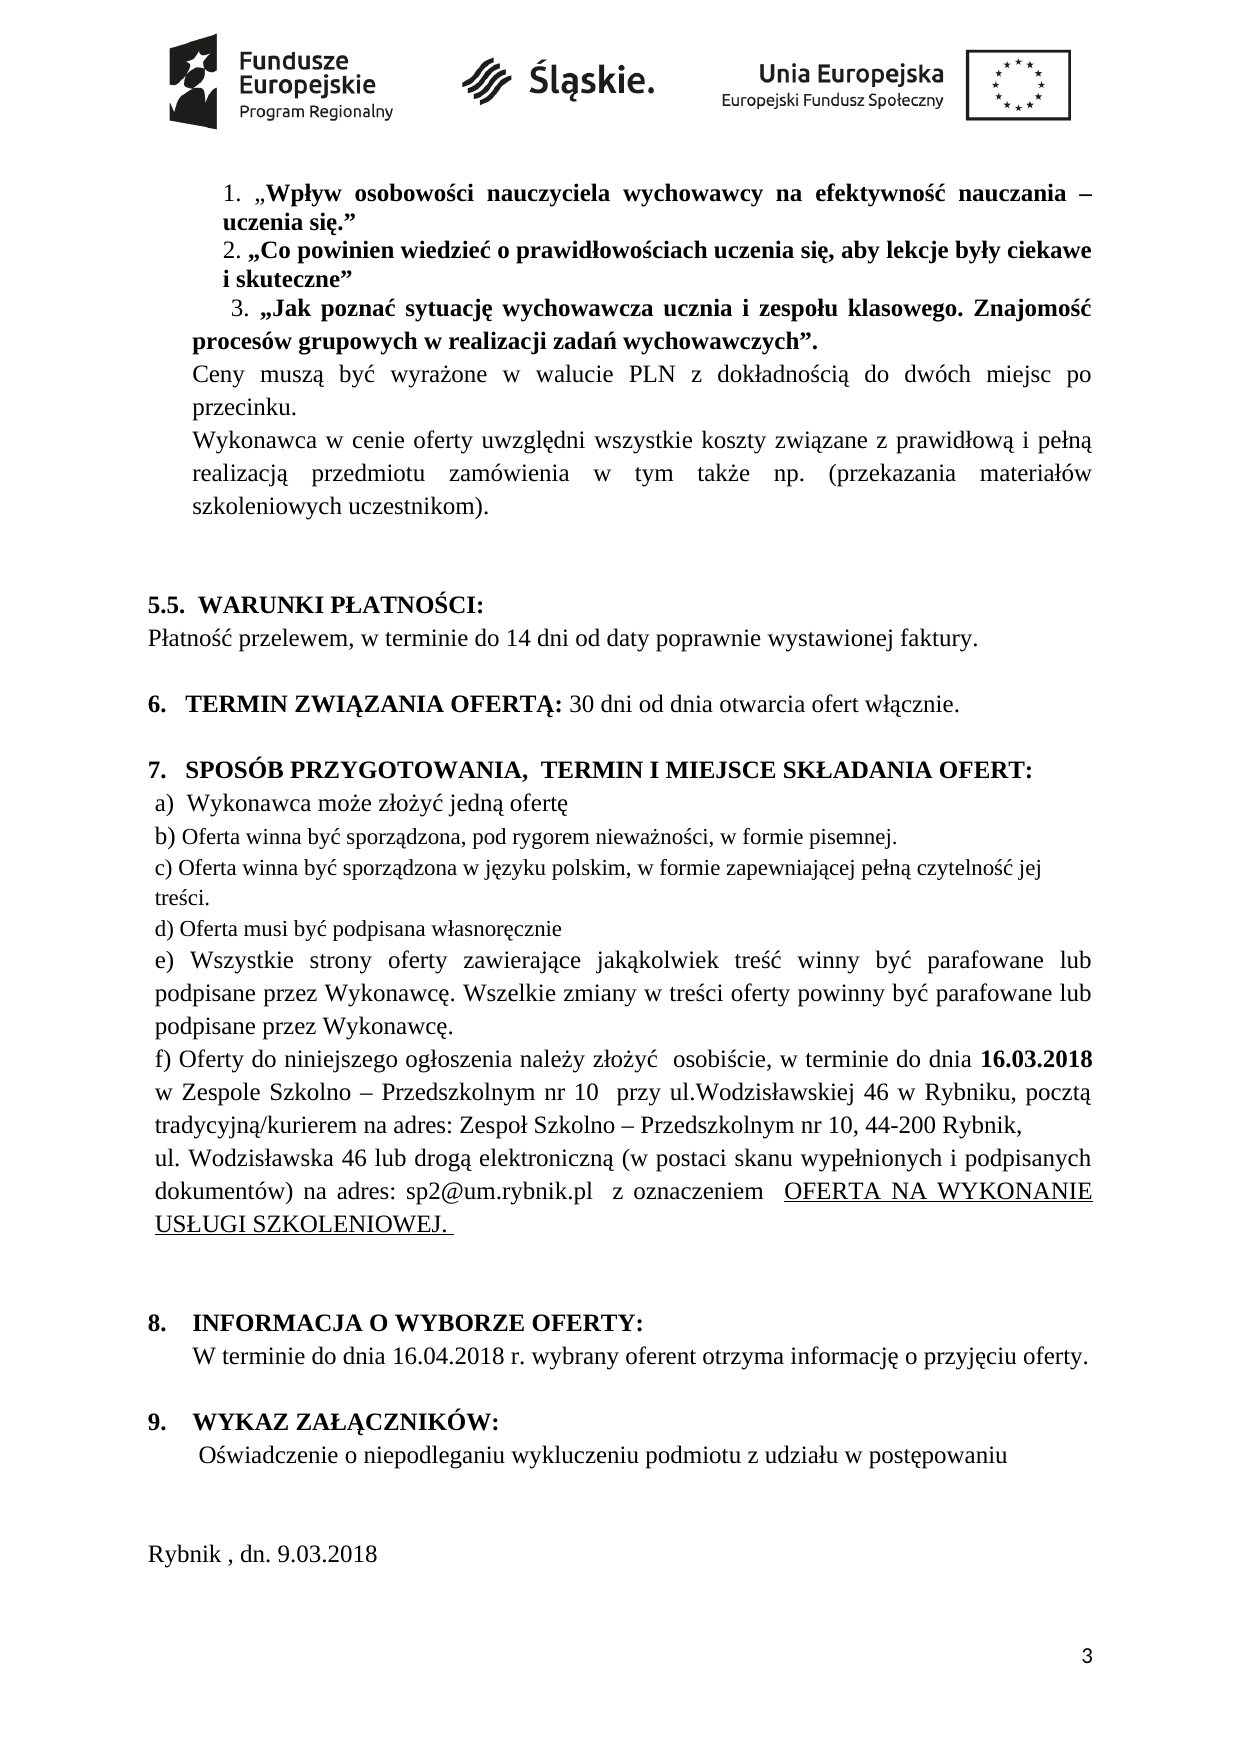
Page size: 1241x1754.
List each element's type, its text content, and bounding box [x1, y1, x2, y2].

text Wykonawca w cenie oferty uwzględni wszystkie koszty związane z prawidłową i pełną realizacją przedmiotu zamówienia w tym także np. (przekazania materiałów szkoleniowych uczestnikom). [192, 425, 1093, 520]
text 5.5. WARUNKI PŁATNOŚCI: [148, 590, 1093, 619]
text 3. „Jak poznać sytuację wychowawcza ucznia i zespołu klasowego. Znajomość procesów grupowych w realizacji zadań wychowawczych”. [192, 293, 1093, 354]
list SPOSÓB PRZYGOTOWANIA, TERMIN I MIEJSCE SKŁADANIA OFERT: [148, 755, 1093, 784]
list INFORMACJA O WYBORZE OFERTY: [148, 1308, 1093, 1337]
list TERMIN ZWIĄZANIA OFERTĄ: 30 dni od dnia otwarcia ofert włącznie. [148, 689, 1093, 718]
text b) Oferta winna być sporządzona, pod rygorem nieważności, w formie pisemnej. [154, 821, 1093, 850]
text ul. Wodzisławska 46 lub drogą elektroniczną (w postaci skanu wypełnionych i podpisanych dokumentów) na adres: sp2@um.rybnik.pl z oznaczeniem OFERTA NA WYKONANIE USŁUGI SZKOLENIOWEJ. [154, 1143, 1093, 1238]
text d) Oferta musi być podpisana własnoręcznie [154, 914, 1093, 941]
list 2. „Co powinien wiedzieć o prawidłowościach uczenia się, aby lekcje były ciekawe i skuteczne” [223, 235, 1093, 293]
text Rybnik , dn. 9.03.2018 [148, 1539, 1093, 1568]
list 1. „Wpływ osobowości nauczyciela wychowawcy na efektywność nauczania – uczenia się.” [223, 178, 1093, 235]
text c) Oferta winna być sporządzona w języku polskim, w formie zapewniającej pełną czytelność jej treści. [154, 854, 1093, 911]
text W terminie do dnia 16.04.2018 r. wybrany oferent otrzyma informację o przyjęciu oferty. [192, 1341, 1093, 1370]
text Płatność przelewem, w terminie do 14 dni od daty poprawnie wystawionej faktury. [148, 623, 1093, 652]
text Ceny muszą być wyrażone w walucie PLN z dokładnością do dwóch miejsc po przecinku. [192, 359, 1093, 421]
text Oświadczenie o niepodleganiu wykluczeniu podmiotu z udziału w postępowaniu [192, 1440, 1093, 1469]
text f) Oferty do niniejszego ogłoszenia należy złożyć osobiście, w terminie do dnia 16.03.2018 w Zespole Szkolno – Przedszkolnym nr 10 przy ul.Wodzisławskiej 46 w Rybniku, pocztą tradycyjną/kurierem na adres: Zespoł Szkolno – Przedszkolnym nr 10, 44-200 Rybnik, [154, 1044, 1093, 1139]
list WYKAZ ZAŁĄCZNIKÓW: [148, 1407, 1093, 1436]
text e) Wszystkie strony oferty zawierające jakąkolwiek treść winny być parafowane lub podpisane przez Wykonawcę. Wszelkie zmiany w treści oferty powinny być parafowane lub podpisane przez Wykonawcę. [154, 945, 1093, 1039]
text a) Wykonawca może złożyć jedną ofertę [154, 788, 1093, 817]
